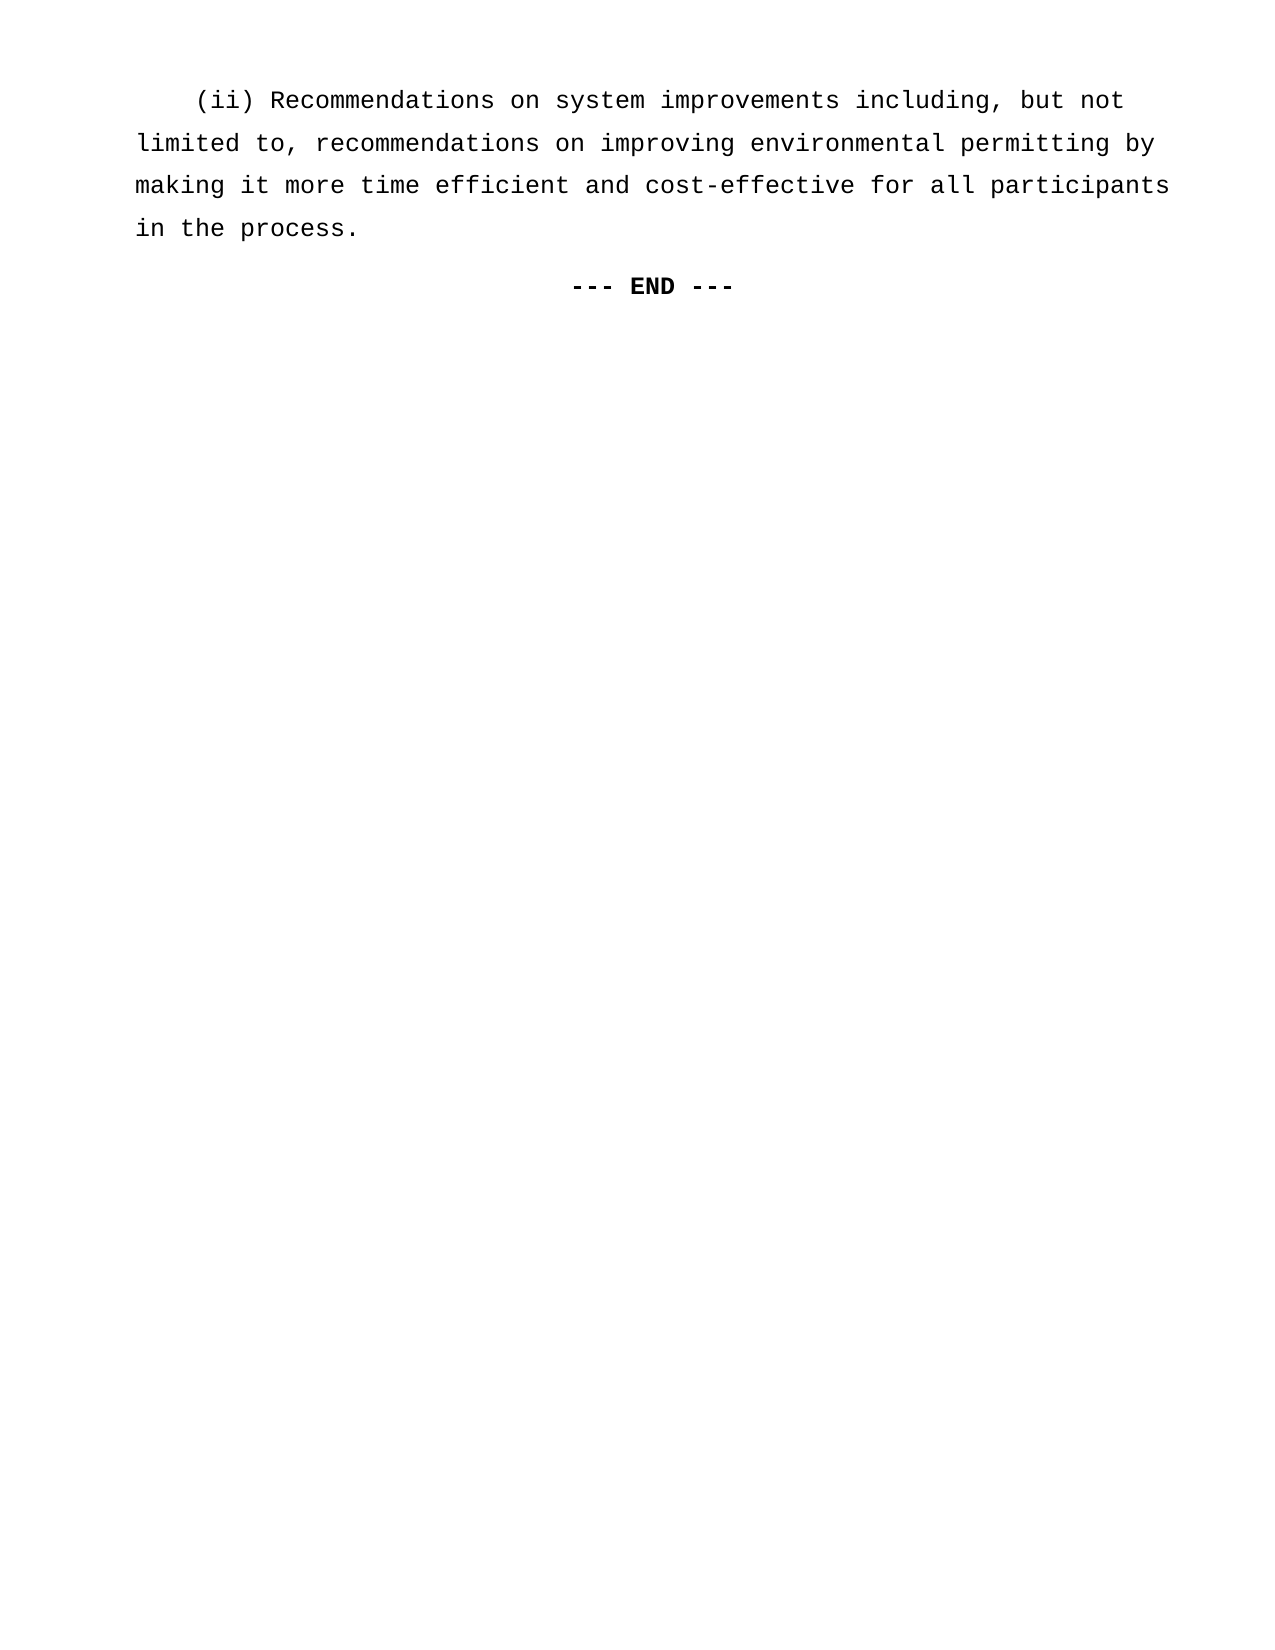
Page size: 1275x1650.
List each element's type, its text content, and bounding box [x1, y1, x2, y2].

text --- END --- [135, 273, 1170, 302]
text (ii) Recommendations on system improvements including, but not limited to, recommendations on improving environmental permitting by making it more time efficient and cost-effective for all participants in the process. [135, 75, 1170, 245]
